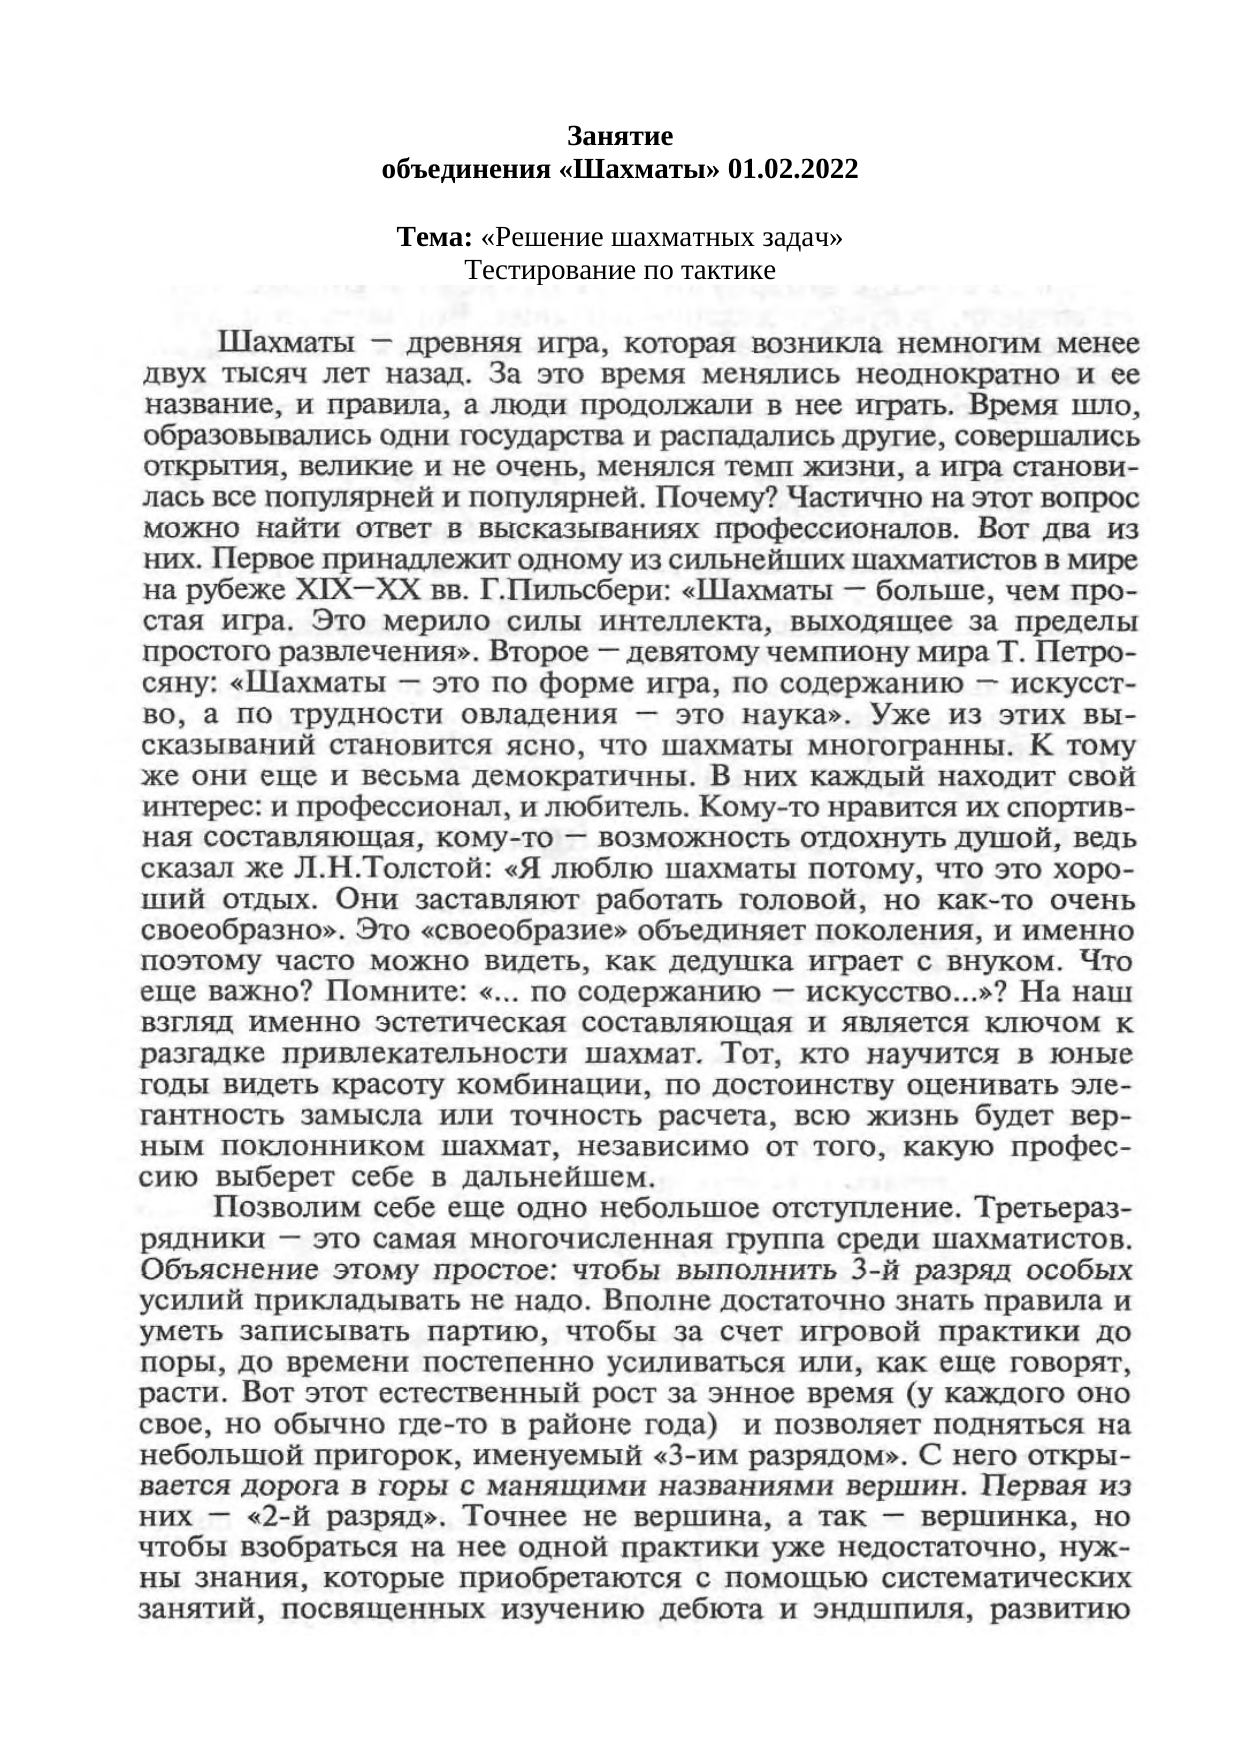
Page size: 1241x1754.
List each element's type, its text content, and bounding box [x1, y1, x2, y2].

text Тема: «Решение шахматных задач» [89, 219, 1152, 252]
text Занятие [89, 118, 1152, 152]
text объединения «Шахматы» 01.02.2022 [89, 152, 1152, 185]
picture [88, 285, 1150, 1636]
text Тестирование по тактике [89, 252, 1152, 286]
